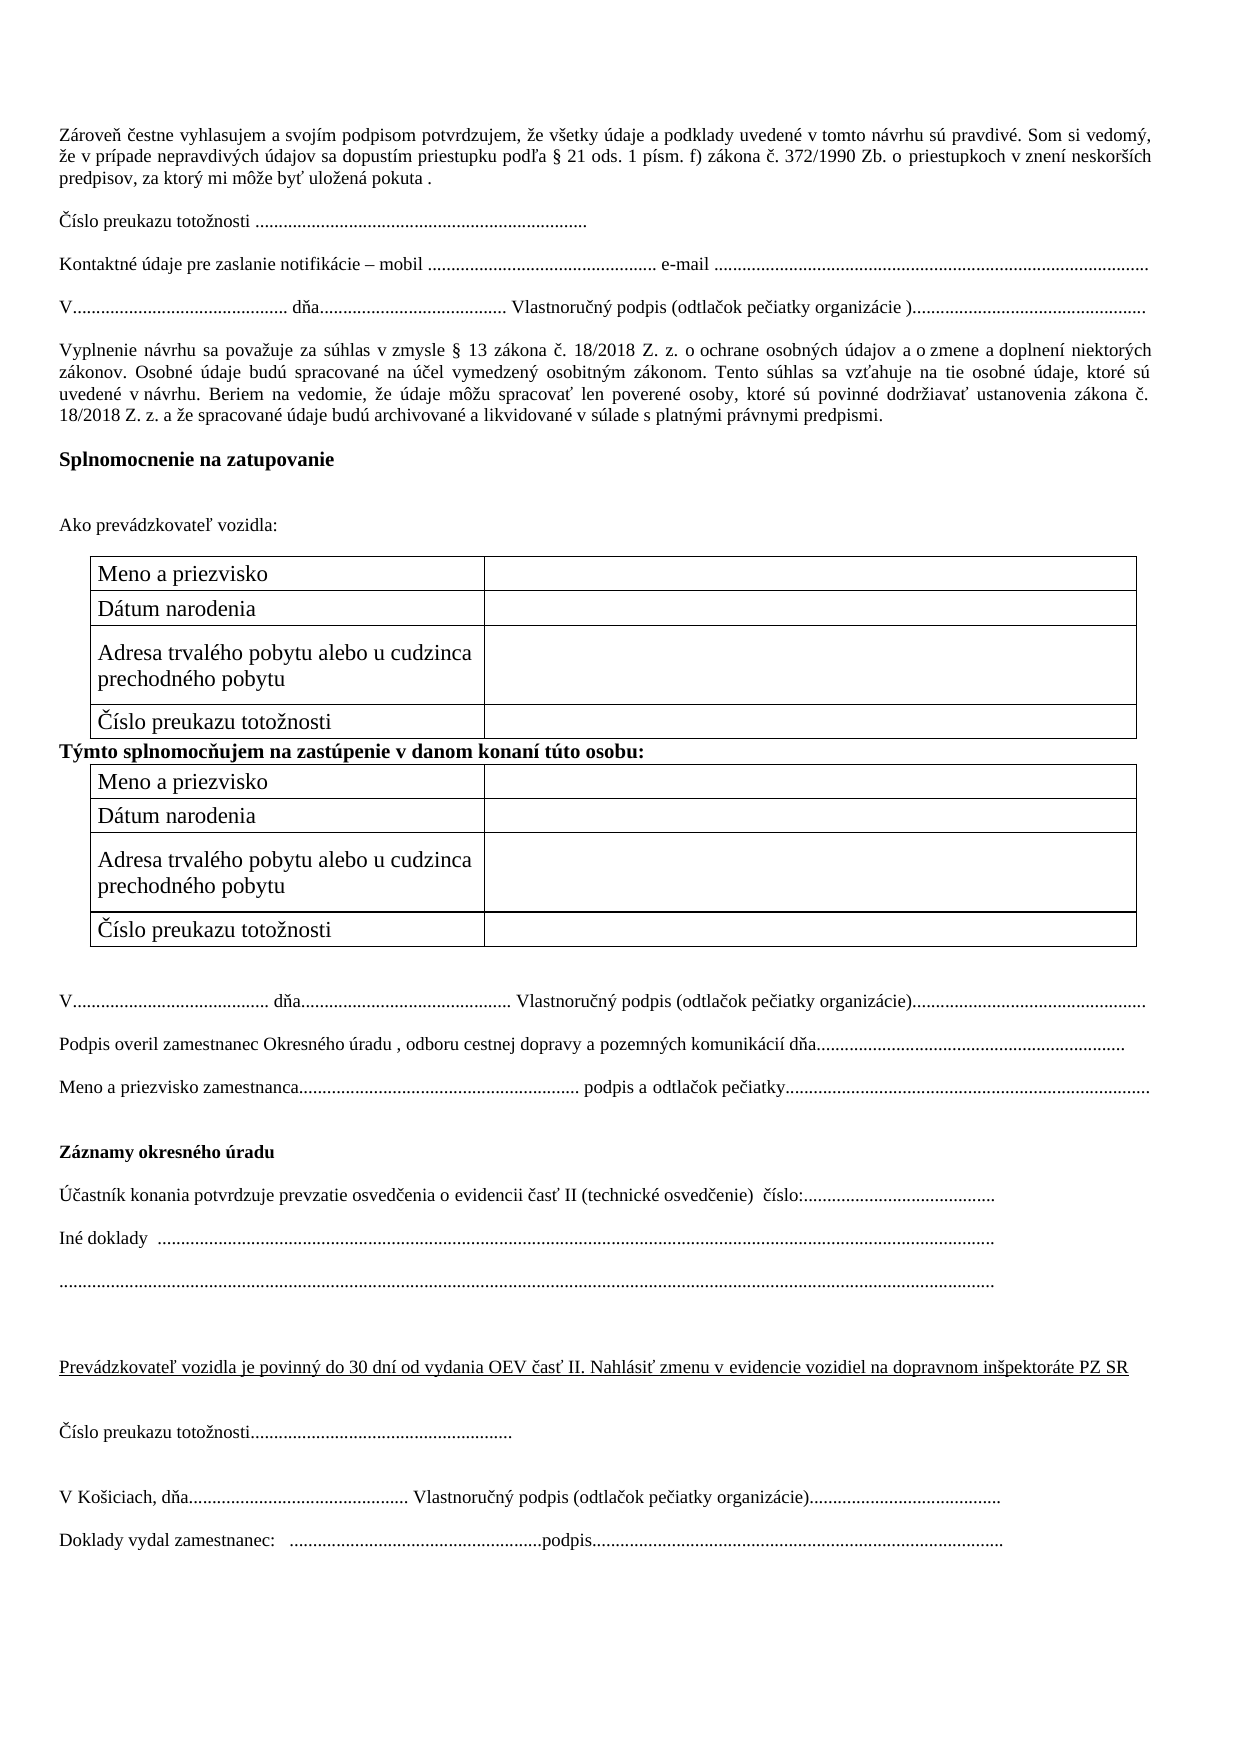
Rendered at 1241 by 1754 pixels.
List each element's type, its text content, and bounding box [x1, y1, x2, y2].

table_cell [485, 833, 1136, 911]
text V.............................................. dňa........................................ Vlastnoručný podpis (odtlačok pečiatky organizácie ).................................................. [59, 296, 1152, 318]
table_cell [485, 705, 1136, 738]
table_cell Adresa trvalého pobytu alebo u cudzinca prechodného pobytu [91, 626, 484, 704]
text Číslo preukazu totožnosti ....................................................................... [59, 210, 1152, 232]
table_cell [485, 626, 1136, 704]
text Doklady vydal zamestnanec: ......................................................podpis........................................................................................ [59, 1529, 1152, 1551]
text Iné doklady ................................................................................................................................................................................... [59, 1227, 1152, 1249]
table_cell Dátum narodenia [91, 591, 484, 625]
text Splnomocnenie na zatupovanie [59, 447, 1152, 471]
text Zároveň čestne vyhlasujem a svojím podpisom potvrdzujem, že všetky údaje a podklady uvedené v tomto návrhu sú pravdivé. Som si vedomý, že v prípade nepravdivých údajov sa dopustím priestupku podľa § 21 ods. 1 písm. f) zákona č. 372/1990 Zb. o priestupkoch v znení neskorších predpisov, za ktorý mi môže byť uložená pokuta . [59, 124, 1152, 188]
text V.......................................... dňa............................................. Vlastnoručný podpis (odtlačok pečiatky organizácie).................................................. [59, 990, 1152, 1011]
table_cell Dátum narodenia [91, 799, 484, 832]
table_cell [485, 591, 1136, 625]
table_cell [485, 799, 1136, 832]
text ........................................................................................................................................................................................................ [59, 1270, 1152, 1292]
text V Košiciach, dňa............................................... Vlastnoručný podpis (odtlačok pečiatky organizácie)......................................... [59, 1486, 1152, 1507]
text Vyplnenie návrhu sa považuje za súhlas v zmysle § 13 zákona č. 18/2018 Z. z. o ochrane osobných údajov a o zmene a doplnení niektorých zákonov. Osobné údaje budú spracované na účel vymedzený osobitným zákonom. Tento súhlas sa vzťahuje na tie osobné údaje, ktoré sú uvedené v návrhu. Beriem na vedomie, že údaje môžu spracovať len poverené osoby, ktoré sú povinné dodržiavať ustanovenia zákona č. 18/2018 Z. z. a že spracované údaje budú archivované a likvidované v súlade s platnými právnymi predpismi. [59, 339, 1152, 426]
text Číslo preukazu totožnosti........................................................ [59, 1421, 1152, 1443]
table_header [485, 557, 1136, 590]
text Kontaktné údaje pre zaslanie notifikácie – mobil ................................................. e-mail ............................................................................................. [59, 253, 1152, 275]
text Záznamy okresného úradu [59, 1141, 1152, 1162]
table_cell Číslo preukazu totožnosti [91, 913, 484, 946]
table_cell [485, 913, 1136, 946]
table_cell Číslo preukazu totožnosti [91, 705, 484, 738]
table_header [485, 765, 1136, 798]
table_header Meno a priezvisko [91, 765, 484, 798]
text Účastník konania potvrdzuje prevzatie osvedčenia o evidencii časť II (technické osvedčenie) číslo:......................................... [59, 1184, 1152, 1206]
text Prevádzkovateľ vozidla je povinný do 30 dní od vydania OEV časť II. Nahlásiť zmenu v evidencie vozidiel na dopravnom inšpektoráte PZ SR [59, 1356, 1152, 1378]
text Týmto splnomocňujem na zastúpenie v danom konaní túto osobu: [59, 739, 1152, 763]
table_cell Adresa trvalého pobytu alebo u cudzinca prechodného pobytu [91, 833, 484, 911]
text Podpis overil zamestnanec Okresného úradu , odboru cestnej dopravy a pozemných komunikácií dňa.................................................................. [59, 1033, 1152, 1054]
text Meno a priezvisko zamestnanca............................................................ podpis a odtlačok pečiatky.............................................................................. [59, 1076, 1152, 1098]
text Ako prevádzkovateľ vozidla: [59, 514, 1152, 535]
table_header Meno a priezvisko [91, 557, 484, 590]
